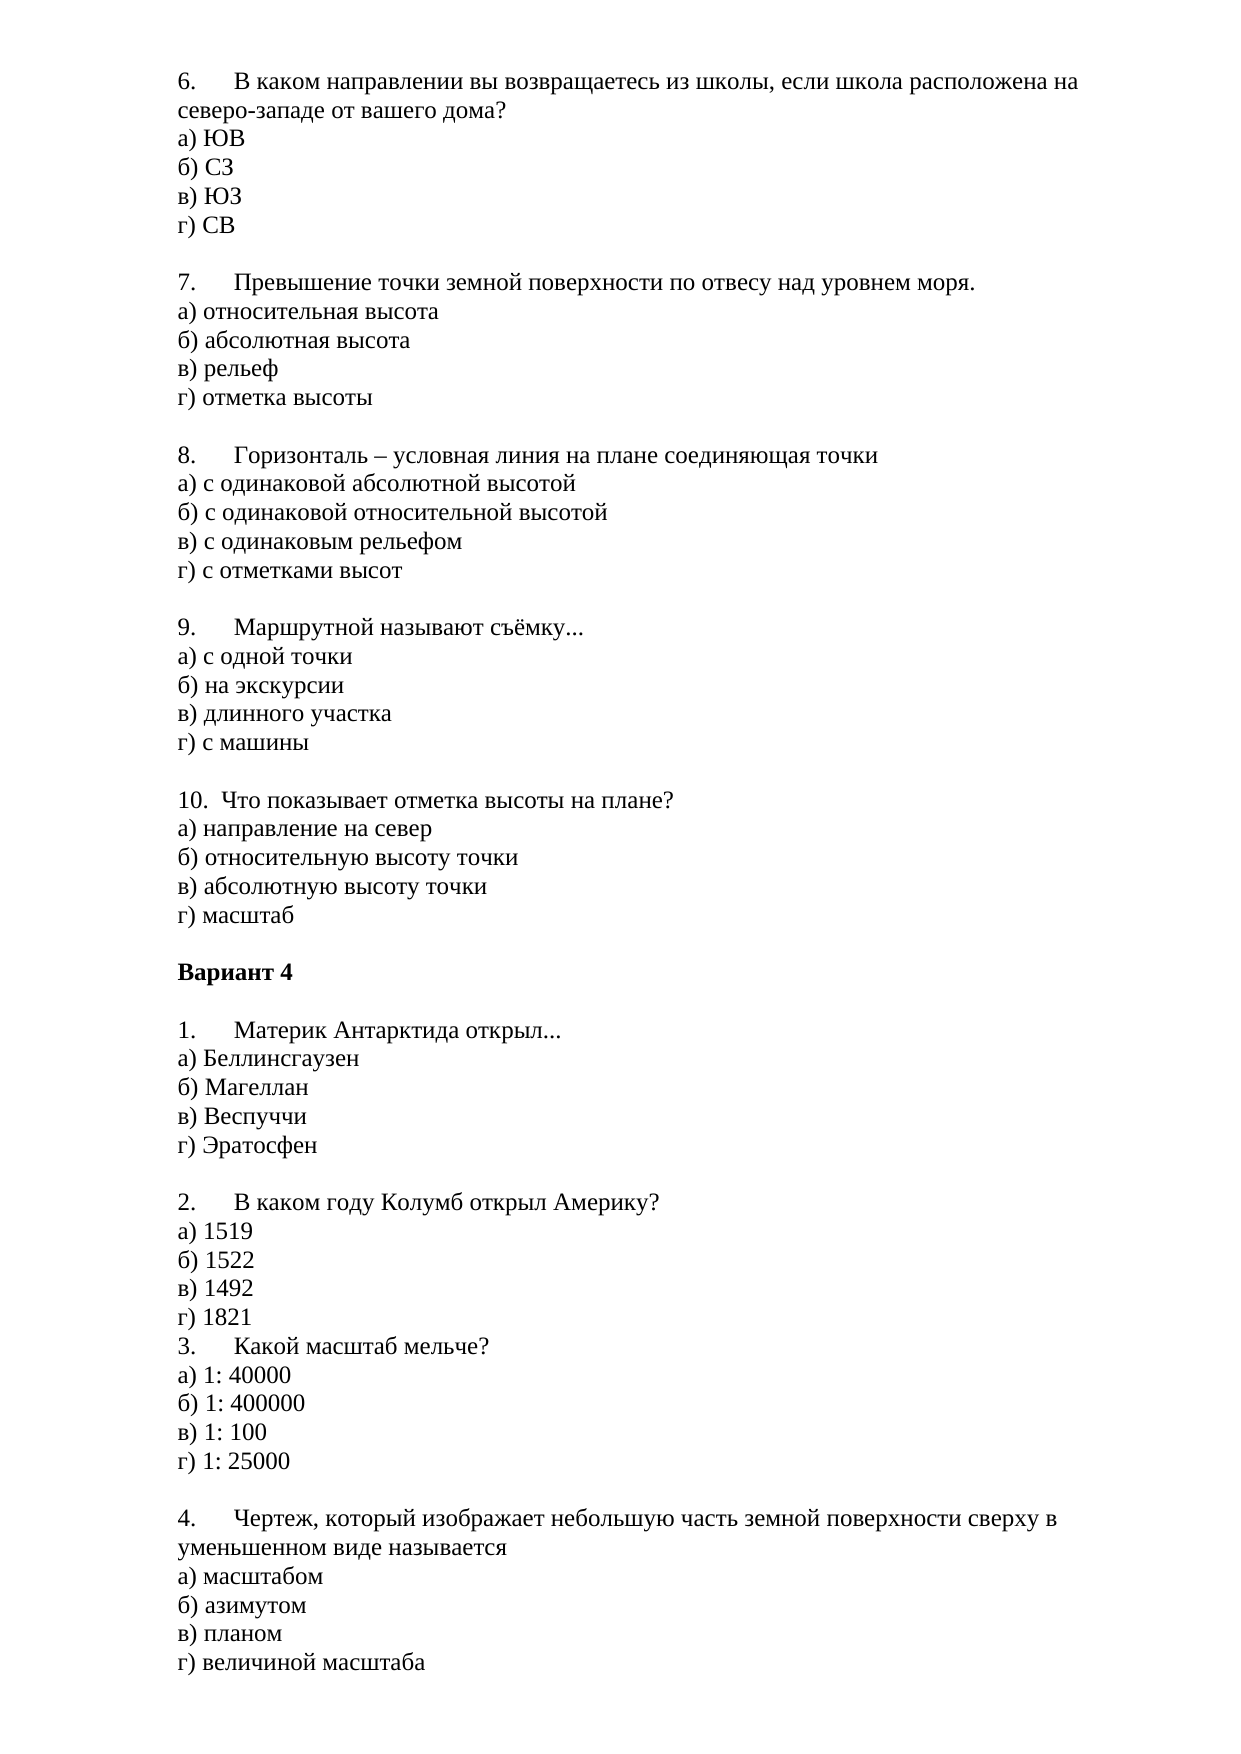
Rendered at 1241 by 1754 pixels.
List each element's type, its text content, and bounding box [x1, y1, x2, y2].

text 2. В каком году Колумб открыл Америку? [177, 1187, 1134, 1216]
text а) с одной точки б) на экскурсии в) длинного участка г) с машины [177, 641, 1134, 756]
text 4. Чертеж, который изображает небольшую часть земной поверхности сверху в уменьшенном виде называется [177, 1503, 1134, 1561]
text 1. Материк Антарктида открыл... [177, 1015, 1134, 1043]
text 8. Горизонталь – условная линия на плане соединяющая точки [177, 440, 1134, 468]
text а) с одинаковой абсолютной высотой б) с одинаковой относительной высотой в) с одинаковым рельефом г) с отметками высот [177, 468, 1134, 583]
text а) 1519 б) 1522 в) 1492 г) 1821 [177, 1216, 1134, 1331]
text 6. В каком направлении вы возвращаетесь из школы, если школа расположена на северо-западе от вашего дома? [177, 66, 1134, 123]
text а) масштабом б) азимутом в) планом г) величиной масштаба [177, 1561, 1134, 1676]
text а) ЮВ б) СЗ в) ЮЗ г) СВ [177, 123, 1134, 238]
text а) относительная высота б) абсолютная высота в) рельеф г) отметка высоты [177, 296, 1134, 411]
text 3. Какой масштаб мельче? [177, 1331, 1134, 1360]
text а) Беллинсгаузен б) Магеллан в) Веспуччи г) Эратосфен [177, 1043, 1134, 1158]
text Вариант 4 [177, 957, 1134, 986]
text 7. Превышение точки земной поверхности по отвесу над уровнем моря. [177, 267, 1134, 296]
text а) направление на север б) относительную высоту точки в) абсолютную высоту точки г) масштаб [177, 813, 1134, 928]
text а) 1: 40000 б) 1: 400000 в) 1: 100 г) 1: 25000 [177, 1360, 1134, 1475]
text 10. Что показывает отметка высоты на плане? [177, 785, 1134, 813]
text 9. Маршрутной называют съёмку... [177, 612, 1134, 641]
